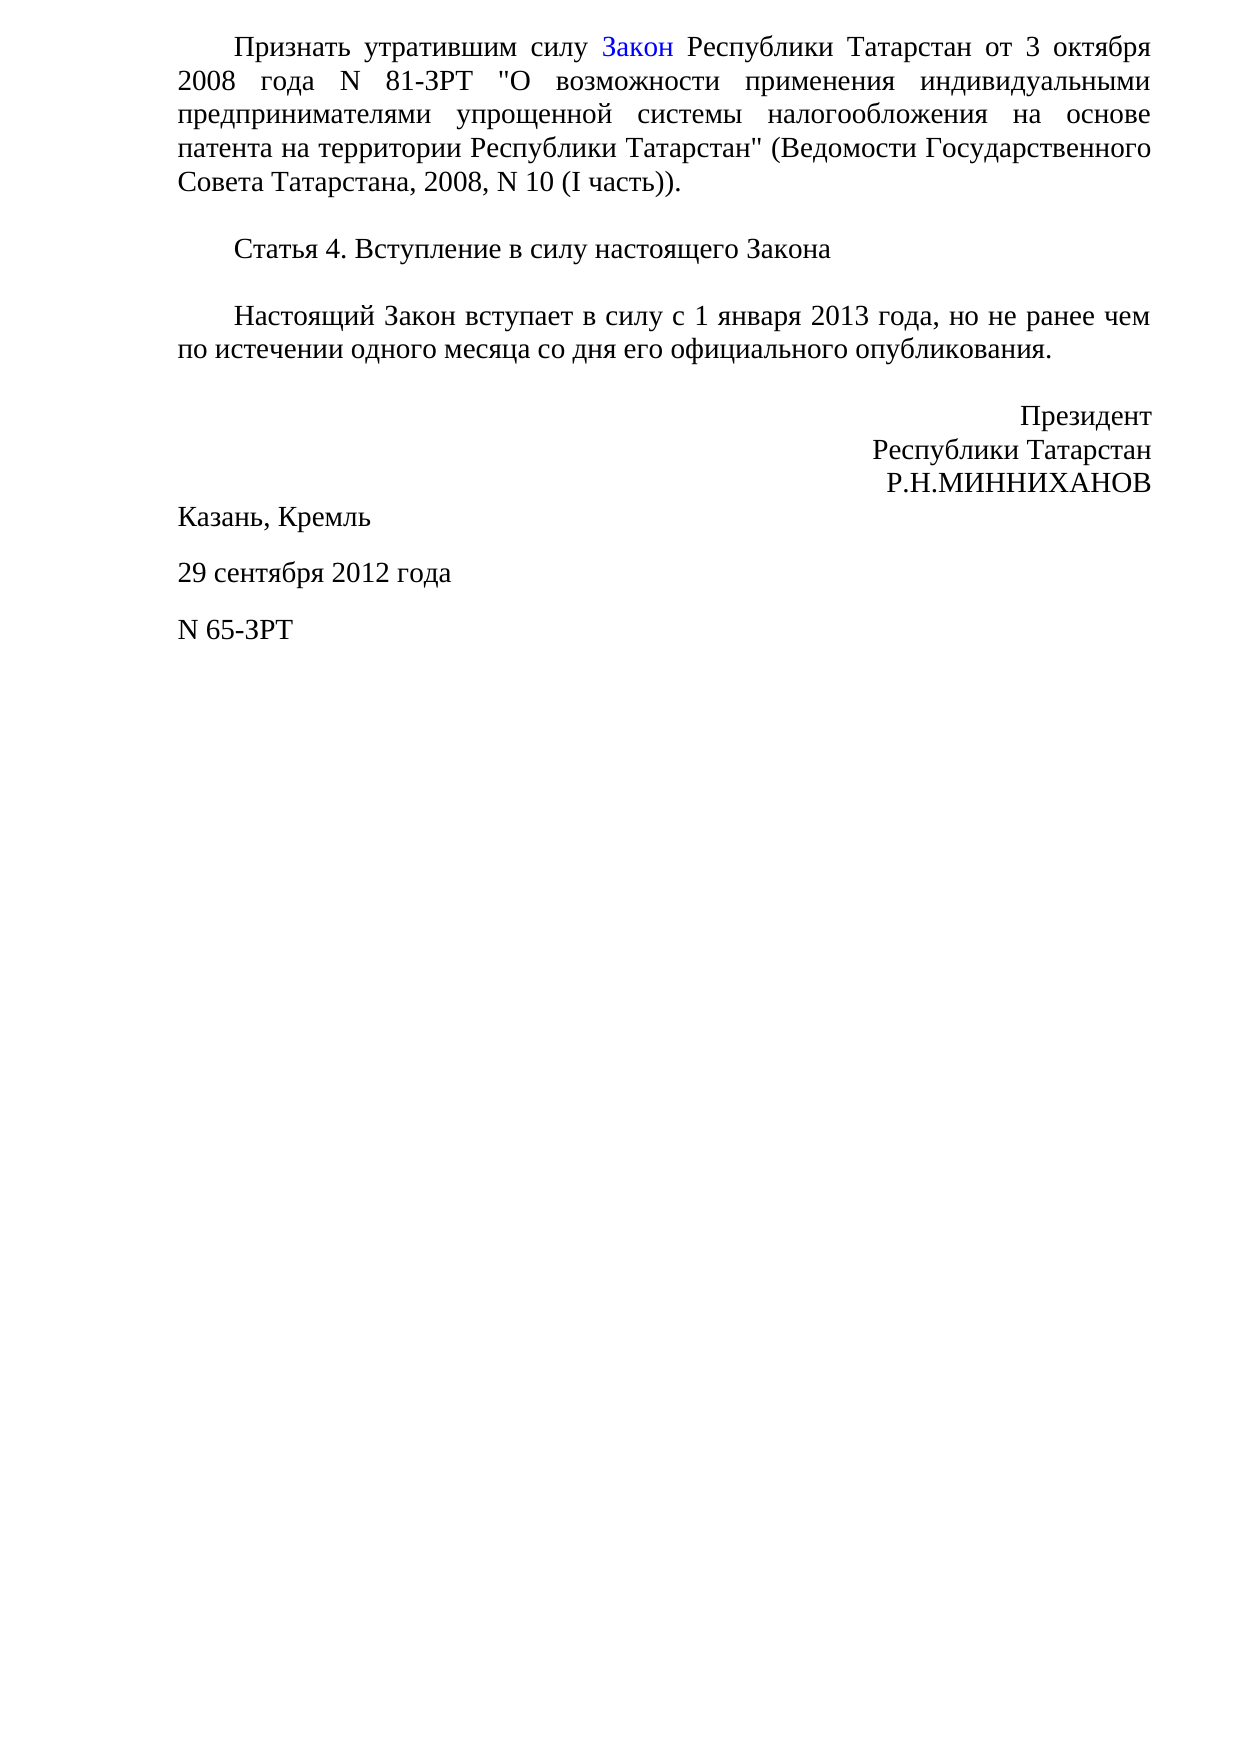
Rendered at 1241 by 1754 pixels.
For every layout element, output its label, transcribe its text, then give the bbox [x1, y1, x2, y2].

text 29 сентября 2012 года [177, 556, 1152, 589]
text N 65-ЗРТ [177, 612, 1152, 646]
text Президент [177, 398, 1152, 432]
text Казань, Кремль [177, 499, 1152, 533]
text Признать утратившим силу Закон Республики Татарстан от 3 октября 2008 года N 81-ЗРТ "О возможности применения индивидуальными предпринимателями упрощенной системы налогообложения на основе патента на территории Республики Татарстан" (Ведомости Государственного Совета Татарстана, 2008, N 10 (I часть)). [177, 29, 1152, 197]
text Статья 4. Вступление в силу настоящего Закона [177, 231, 1152, 264]
text Р.Н.МИННИХАНОВ [177, 466, 1152, 499]
text Настоящий Закон вступает в силу с 1 января 2013 года, но не ранее чем по истечении одного месяца со дня его официального опубликования. [177, 298, 1152, 365]
text Республики Татарстан [177, 432, 1152, 466]
